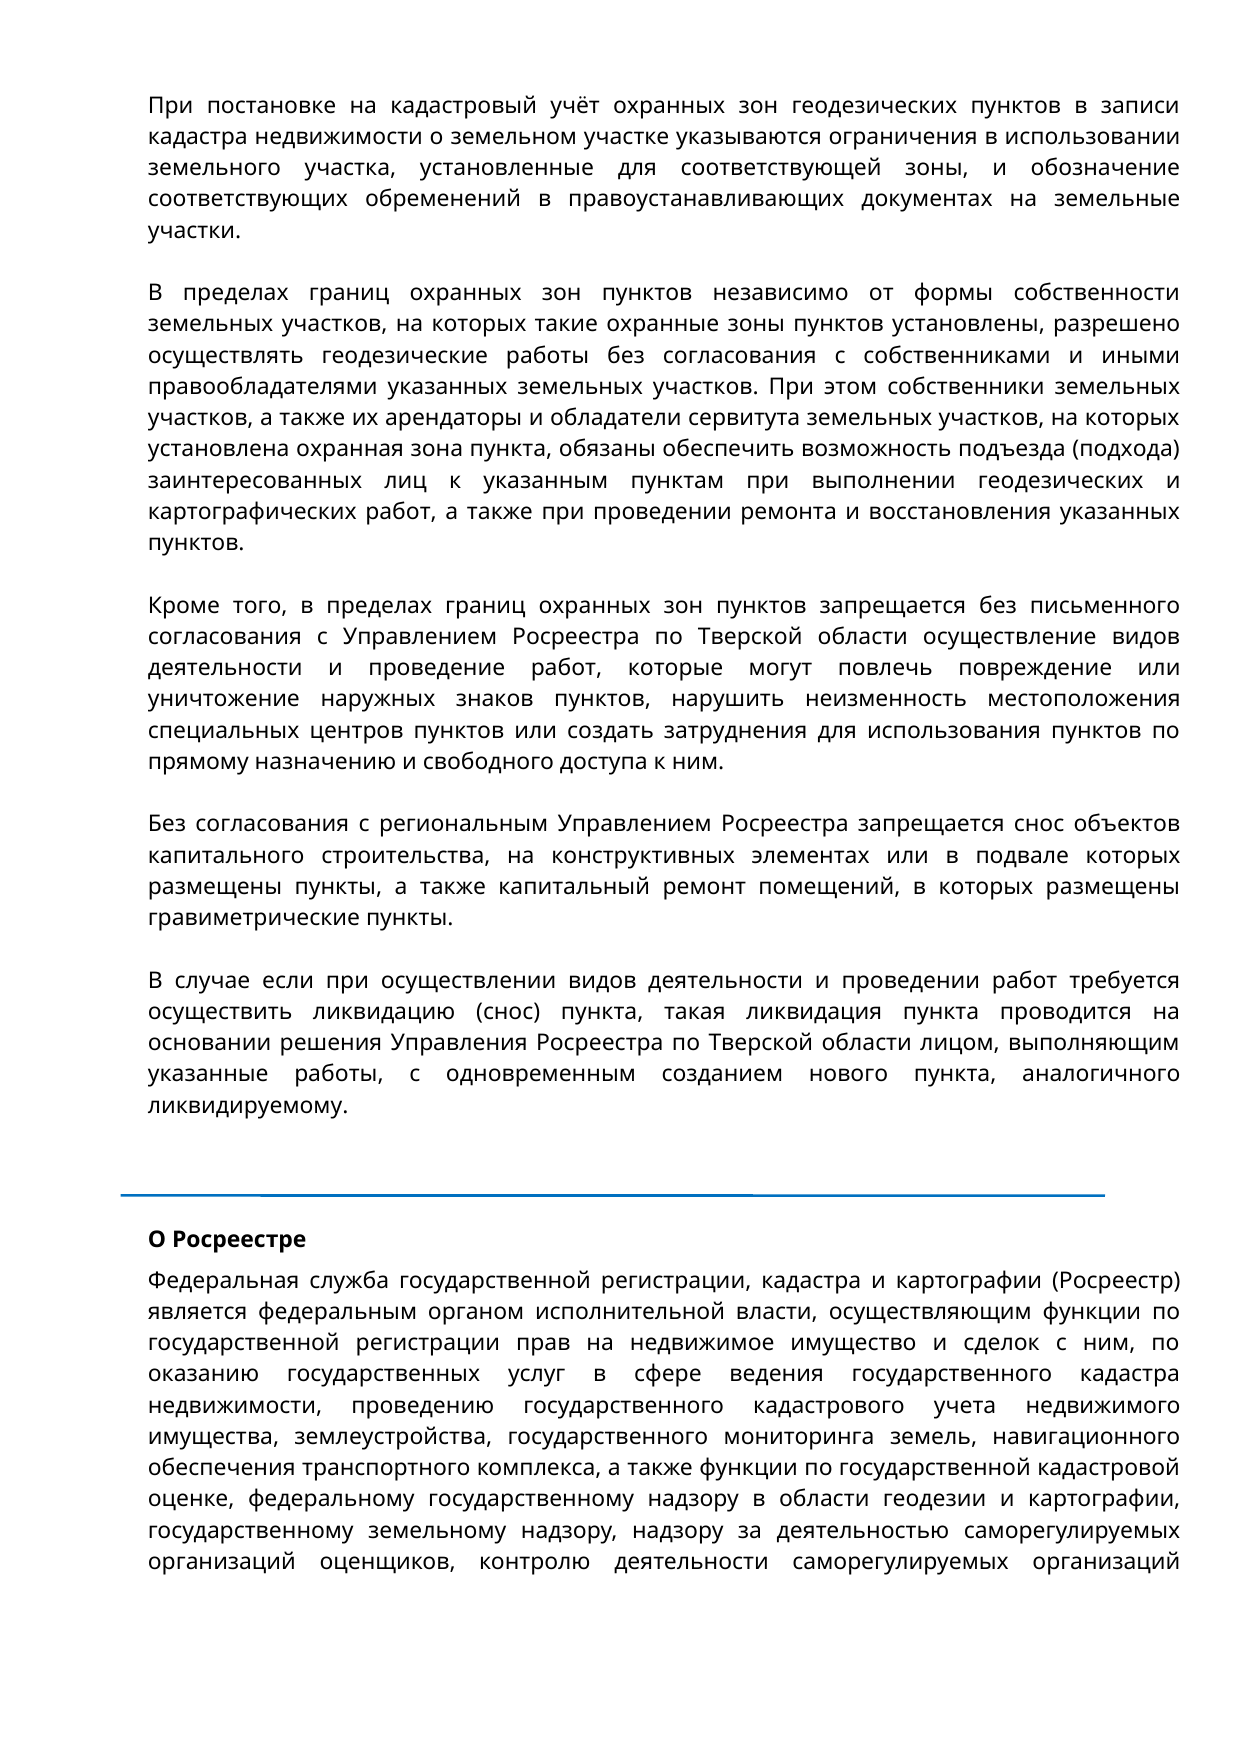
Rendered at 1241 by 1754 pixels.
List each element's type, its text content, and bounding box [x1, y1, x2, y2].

text В пределах границ охранных зон пунктов независимо от формы собственности земельных участков, на которых такие охранные зоны пунктов установлены, разрешено осуществлять геодезические работы без согласования с собственниками и иными правообладателями указанных земельных участков. При этом собственники земельных участков, а также их арендаторы и обладатели сервитута земельных участков, на которых установлена охранная зона пункта, обязаны обеспечить возможность подъезда (подхода) заинтересованных лиц к указанным пунктам при выполнении геодезических и картографических работ, а также при проведении ремонта и восстановления указанных пунктов. [148, 276, 1181, 557]
text О Росреестре [148, 1223, 1181, 1254]
text При постановке на кадастровый учёт охранных зон геодезических пунктов в записи кадастра недвижимости о земельном участке указываются ограничения в использовании земельного участка, установленные для соответствующей зоны, и обозначение соответствующих обременений в правоустанавливающих документах на земельные участки. [148, 89, 1181, 245]
text В случае если при осуществлении видов деятельности и проведении работ требуется осуществить ликвидацию (снос) пункта, такая ликвидация пункта проводится на основании решения Управления Росреестра по Тверской области лицом, выполняющим указанные работы, с одновременным созданием нового пункта, аналогичного ликвидируемому. [148, 964, 1181, 1120]
text Без согласования с региональным Управлением Росреестра запрещается снос объектов капитального строительства, на конструктивных элементах или в подвале которых размещены пункты, а также капитальный ремонт помещений, в которых размещены гравиметрические пункты. [148, 807, 1181, 932]
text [148, 1264, 1181, 1576]
text Кроме того, в пределах границ охранных зон пунктов запрещается без письменного согласования с Управлением Росреестра по Тверской области осуществление видов деятельности и проведение работ, которые могут повлечь повреждение или уничтожение наружных знаков пунктов, нарушить неизменность местоположения специальных центров пунктов или создать затруднения для использования пунктов по прямому назначению и свободного доступа к ним. [148, 589, 1181, 776]
